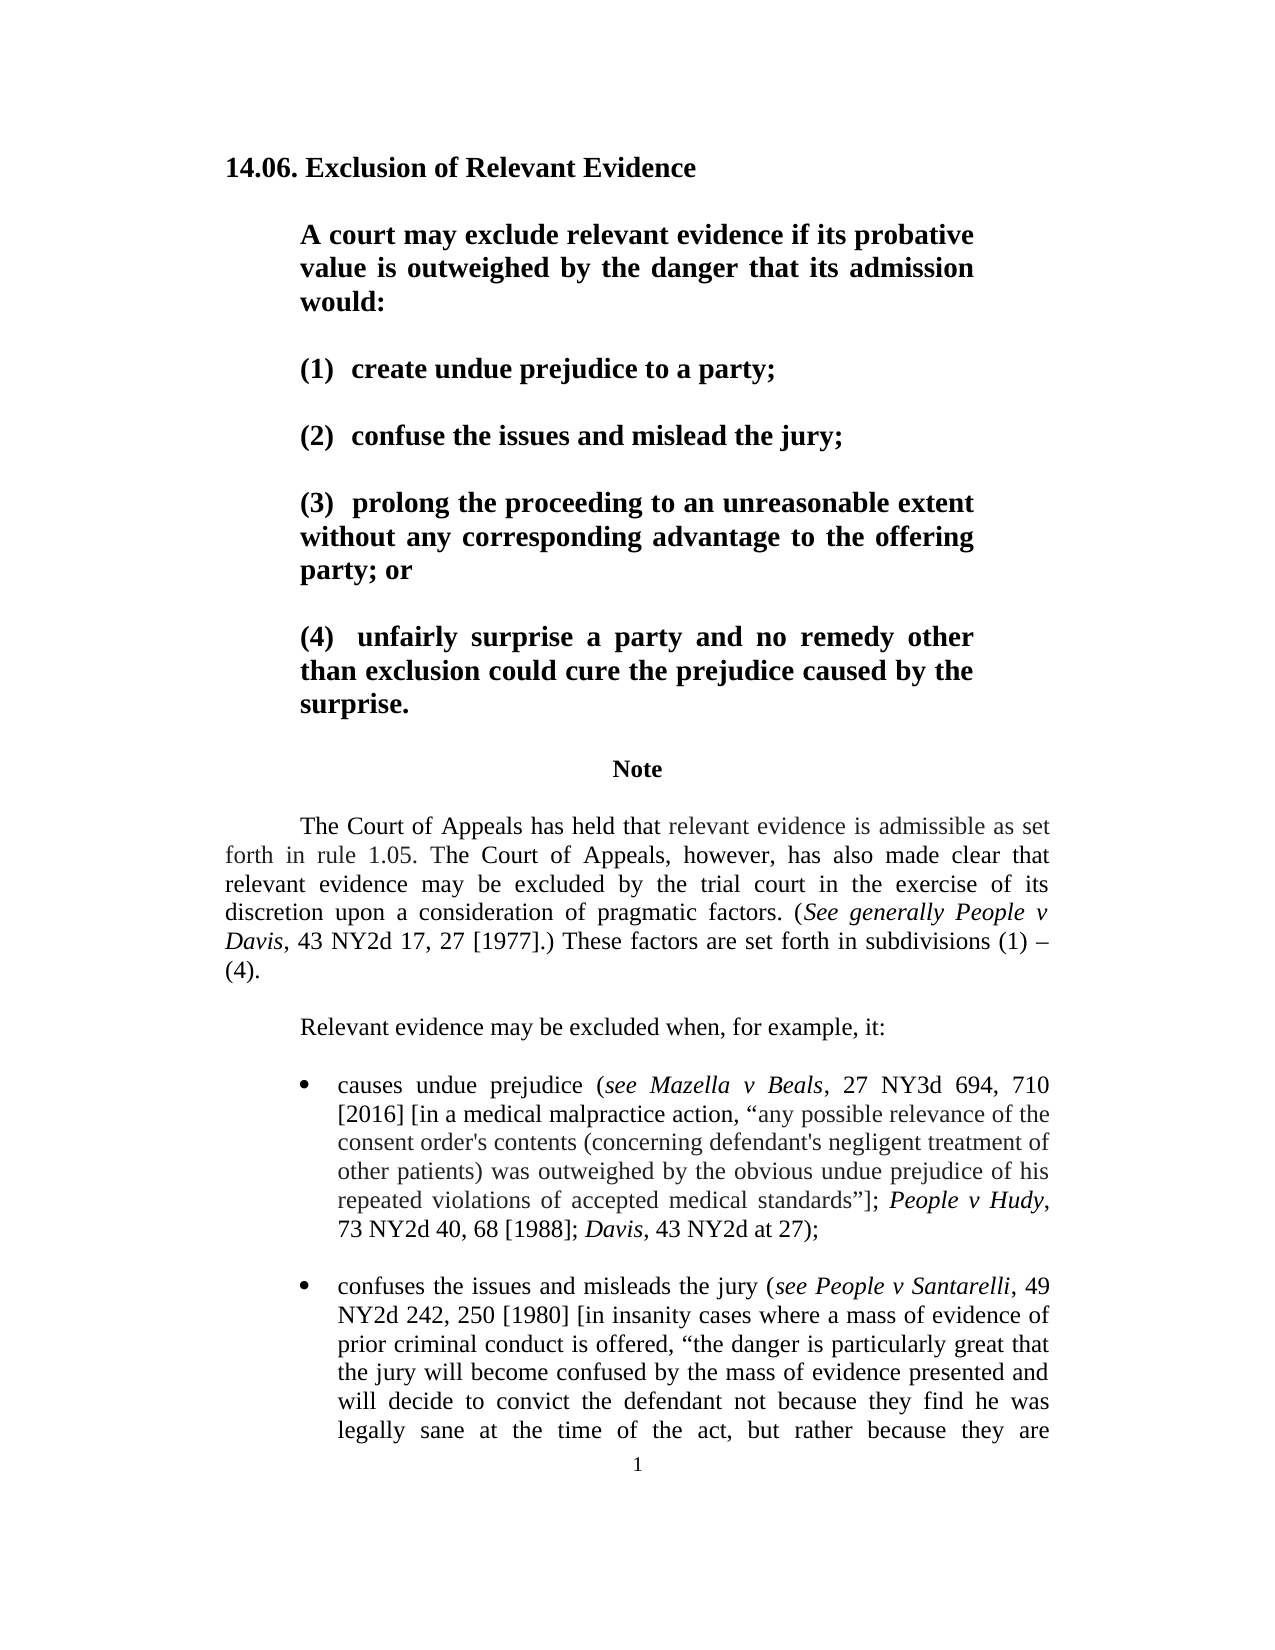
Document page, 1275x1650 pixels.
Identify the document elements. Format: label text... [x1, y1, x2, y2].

list Note [225, 754, 1050, 782]
list create undue prejudice to a party; [300, 351, 975, 385]
text 4.06. Exclusion of Relevant Evidence [150, 150, 1050, 183]
list unfairly surprise a party and no remedy other than exclusion could cure the prejudice caused by the surprise. [300, 619, 975, 720]
list Relevant evidence may be excluded when, for example, it: [225, 1012, 975, 1041]
text A court may exclude relevant evidence if its probative value is outweighed by the danger that its admission would: [300, 217, 975, 318]
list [300, 1271, 1050, 1444]
list The Court of Appeals has held that relevant evidence is admissible as set forth in rule 1.05. The Court of Appeals, however, has also made clear that relevant evidence may be excluded by the trial court in the exercise of its discretion upon a consideration of pragmatic factors. (See generally People v Davis, 43 NY2d 17, 27 [1977].) These factors are set forth in subdivisions (1) – (4). [225, 811, 1050, 984]
list causes undue prejudice (see Mazella v Beals, 27 NY3d 694, 710 [2016] [in a medical malpractice action, “any possible relevance of the consent order's contents (concerning defendant's negligent treatment of other patients) was outweighed by the obvious undue prejudice of his repeated violations of accepted medical standards”]; People v Hudy, 73 NY2d 40, 68 [1988]; Davis, 43 NY2d at 27); [300, 1070, 1050, 1242]
list confuse the issues and mislead the jury; [300, 418, 975, 452]
list prolong the proceeding to an unreasonable extent without any corresponding advantage to the offering party; or [300, 485, 975, 586]
